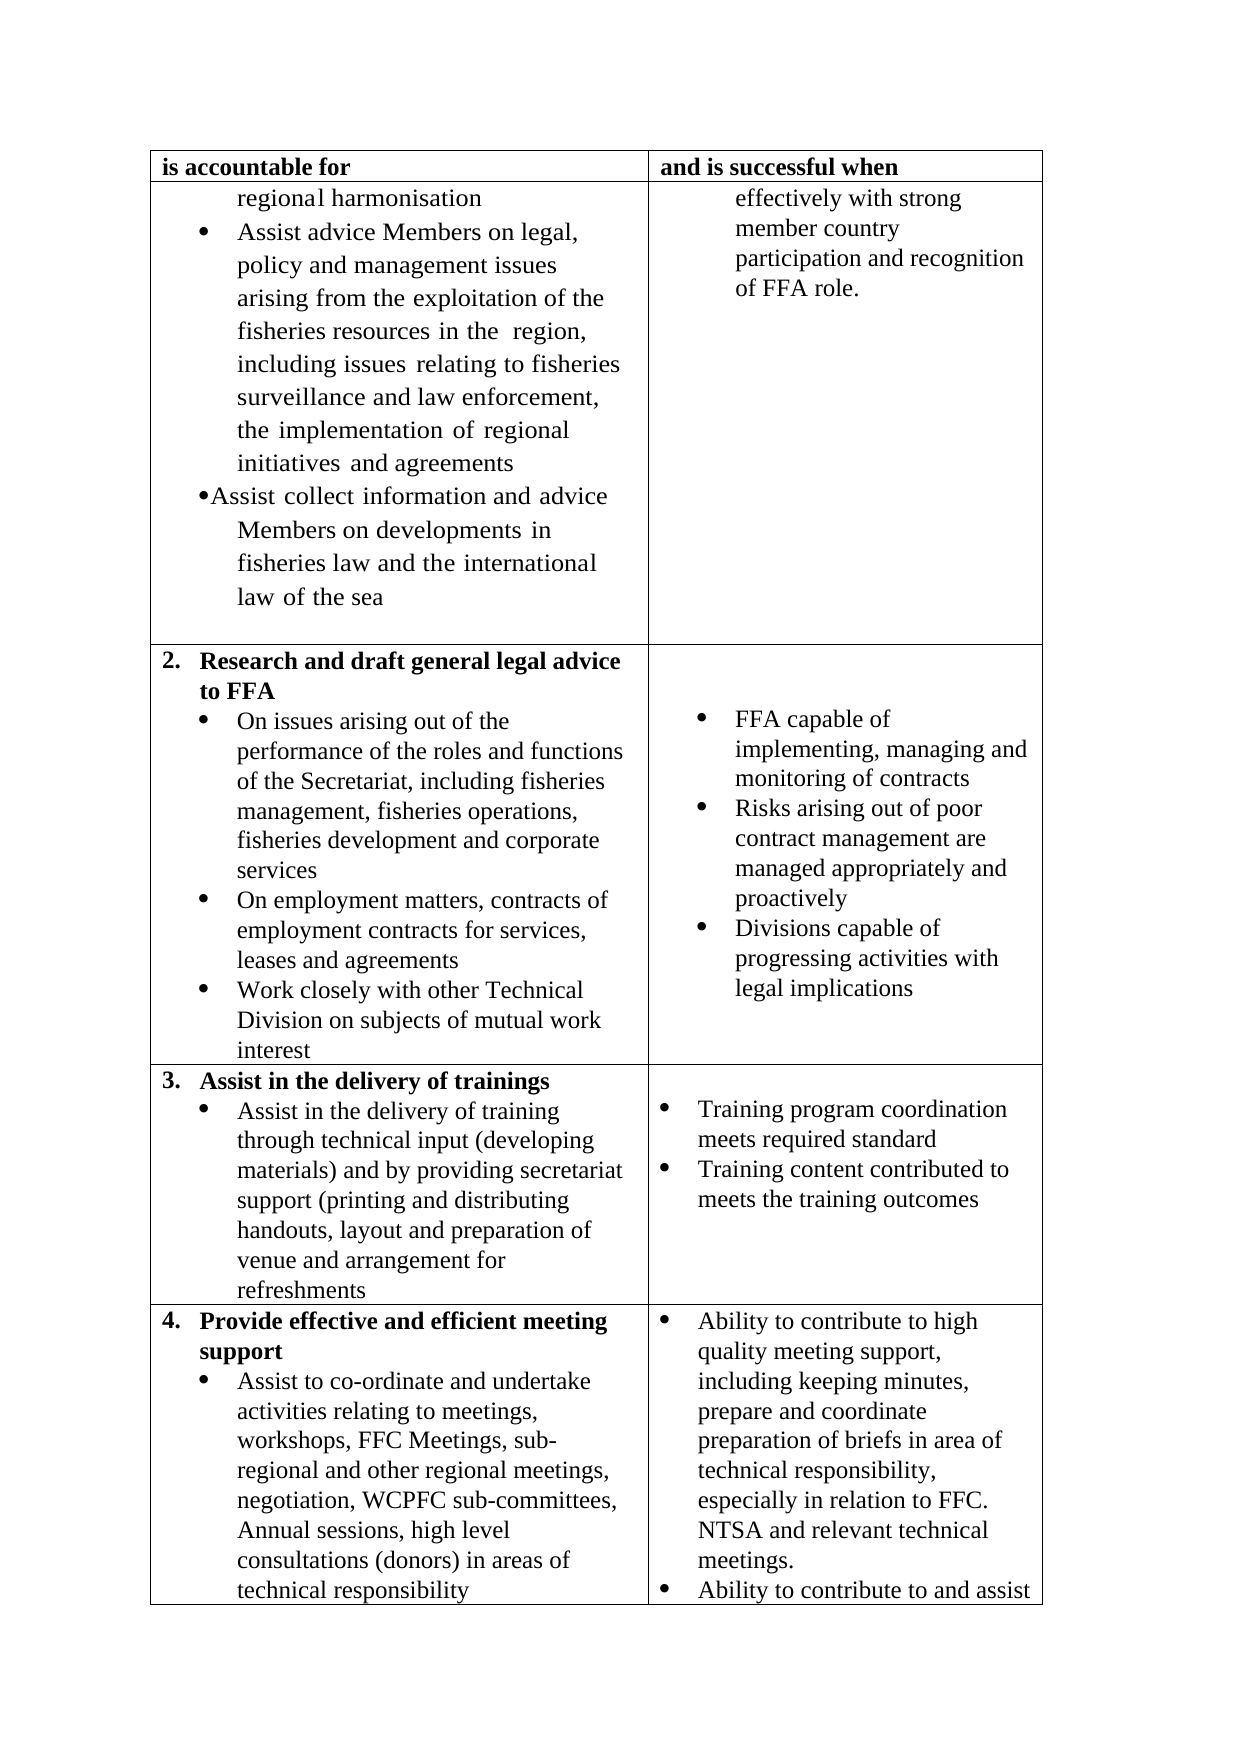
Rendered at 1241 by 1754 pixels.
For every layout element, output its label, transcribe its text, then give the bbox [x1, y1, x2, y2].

table_cell Assist in the delivery of trainings Assist in the delivery of training through technical input (developing materials) and by providing secretariat support (printing and distributing handouts, layout and preparation of venue and arrangement for refreshments [151, 1065, 648, 1304]
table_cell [649, 1305, 1042, 1604]
table_cell Research and draft general legal advice to FFA On issues arising out of the performance of the roles and functions of the Secretariat, including fisheries management, fisheries operations, fisheries development and corporate services On employment matters, contracts of employment contracts for services, leases and agreements Work closely with other Technical Division on subjects of mutual work interest [151, 645, 648, 1064]
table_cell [151, 1305, 648, 1604]
table_header is accountable for [151, 151, 648, 181]
table_cell FFA capable of implementing, managing and monitoring of contracts Risks arising out of poor contract management are managed appropriately and proactively Divisions capable of progressing activities with legal implications [649, 645, 1042, 1064]
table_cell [151, 182, 648, 644]
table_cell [649, 182, 1042, 644]
table_cell Training program coordination meets required standard Training content contributed to meets the training outcomes [649, 1065, 1042, 1304]
table_header and is successful when [649, 151, 1042, 181]
